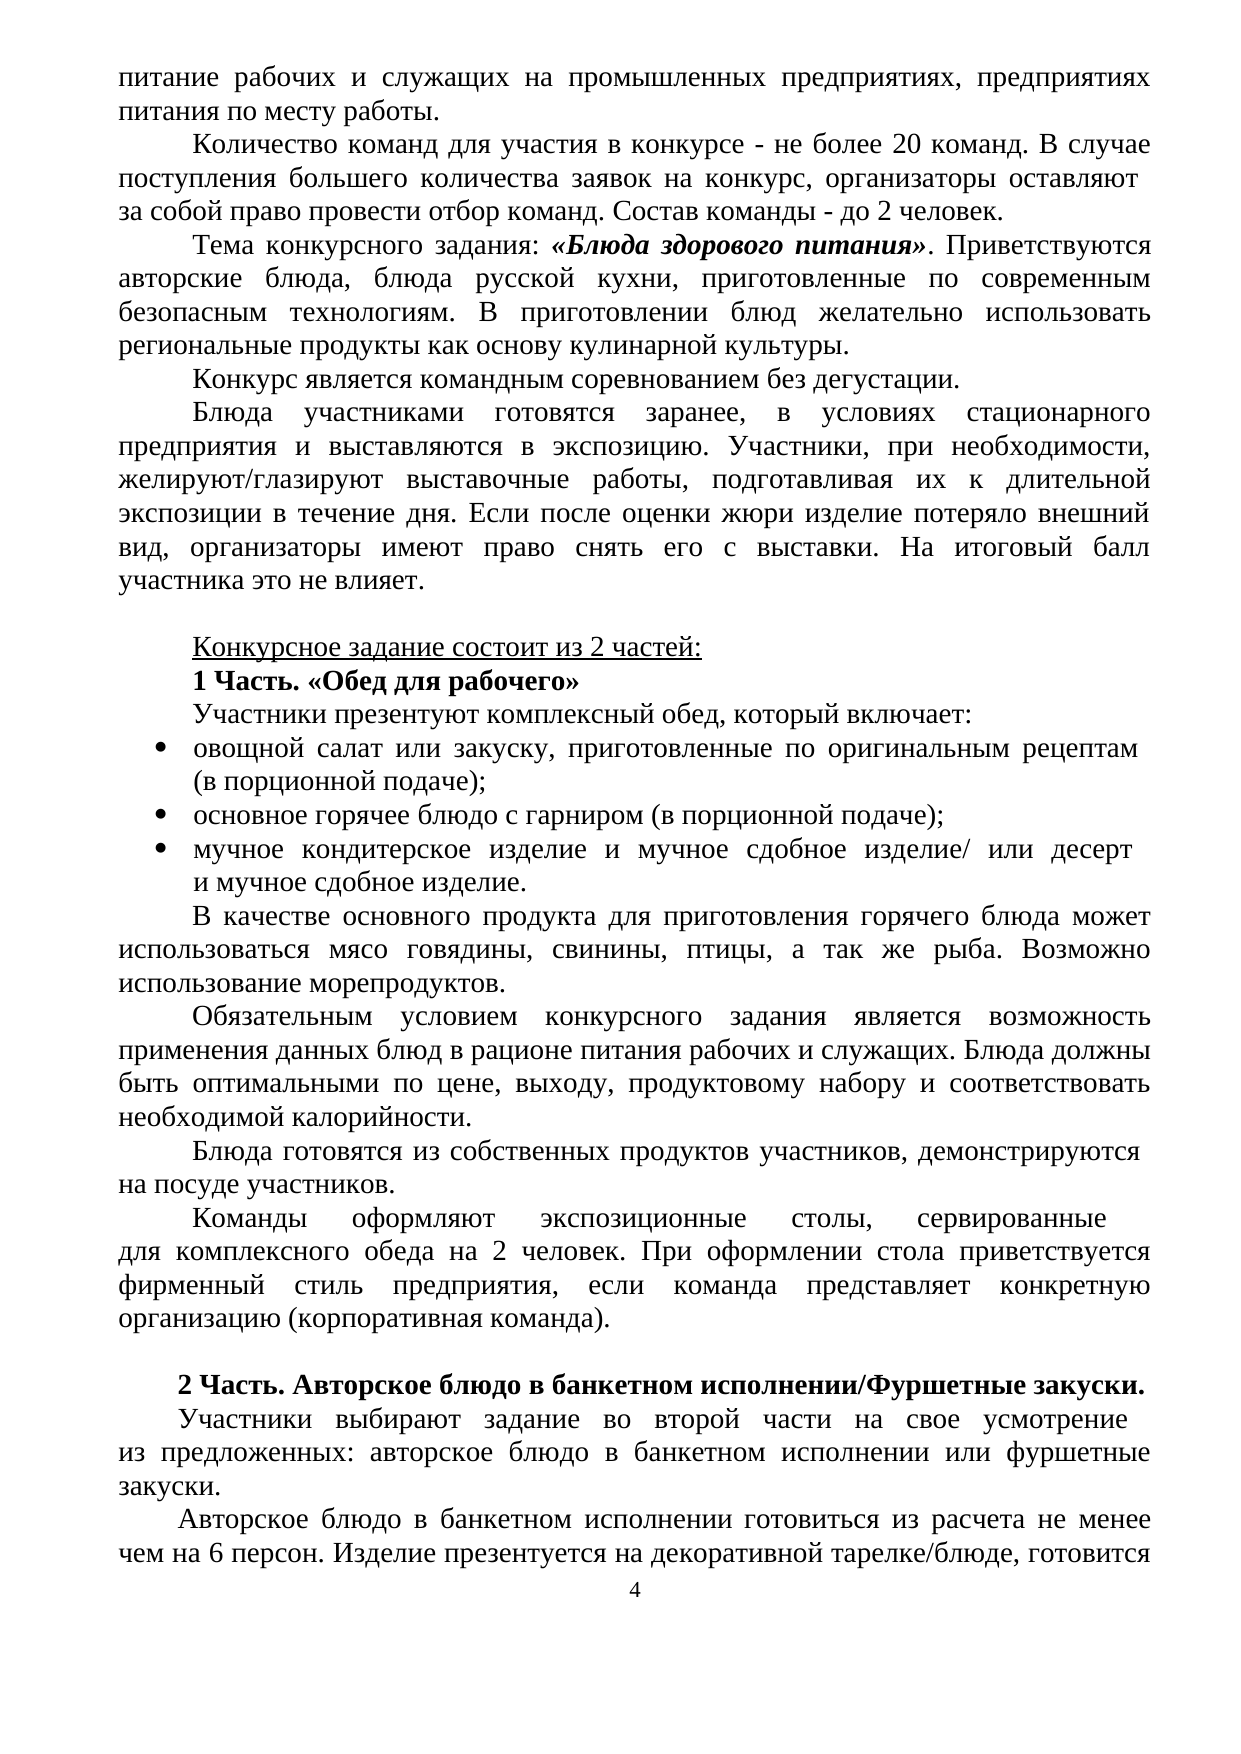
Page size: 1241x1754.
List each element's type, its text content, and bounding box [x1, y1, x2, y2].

text Блюда готовятся из собственных продуктов участников, демонстрируются на посуде участников. [118, 1133, 1152, 1200]
text Тема конкурсного задания: «Блюда здорового питания». Приветствуются авторские блюда, блюда русской кухни, приготовленные по современным безопасным технологиям. В приготовлении блюд желательно использовать региональные продукты как основу кулинарной культуры. [118, 227, 1152, 361]
text Участники презентуют комплексный обед, который включает: [118, 696, 1152, 730]
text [118, 59, 1152, 126]
list основное горячее блюдо с гарниром (в порционной подаче); [156, 797, 1152, 831]
text Конкурсное задание состоит из 2 частей: [118, 629, 1152, 663]
list овощной салат или закуску, приготовленные по оригинальным рецептам (в порционной подаче); [156, 730, 1152, 797]
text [118, 1502, 1152, 1569]
text Обязательным условием конкурсного задания является возможность применения данных блюд в рационе питания рабочих и служащих. Блюда должны быть оптимальными по цене, выходу, продуктовому набору и соответствовать необходимой калорийности. [118, 998, 1152, 1133]
text Конкурс является командным соревнованием без дегустации. [118, 361, 1152, 394]
list мучное кондитерское изделие и мучное сдобное изделие/ или десерт и мучное сдобное изделие. [156, 831, 1152, 898]
text 1 Часть. «Обед для рабочего» [118, 663, 1152, 696]
text Количество команд для участия в конкурсе - не более 20 команд. В случае поступления большего количества заявок на конкурс, организаторы оставляют за собой право провести отбор команд. Состав команды - до 2 человек. [118, 126, 1152, 227]
text В качестве основного продукта для приготовления горячего блюда может использоваться мясо говядины, свинины, птицы, а так же рыба. Возможно использование морепродуктов. [118, 898, 1152, 998]
text Команды оформляют экспозиционные столы, сервированные для комплексного обеда на 2 человек. При оформлении стола приветствуется фирменный стиль предприятия, если команда представляет конкретную организацию (корпоративная команда). [118, 1200, 1152, 1334]
text Блюда участниками готовятся заранее, в условиях стационарного предприятия и выставляются в экспозицию. Участники, при необходимости, желируют/глазируют выставочные работы, подготавливая их к длительной экспозиции в течение дня. Если после оценки жюри изделие потеряло внешний вид, организаторы имеют право снять его с выставки. На итоговый балл участника это не влияет. [118, 394, 1152, 596]
text Участники выбирают задание во второй части на свое усмотрение из предложенных: авторское блюдо в банкетном исполнении или фуршетные закуски. [118, 1401, 1152, 1502]
text 2 Часть. Авторское блюдо в банкетном исполнении/Фуршетные закуски. [118, 1367, 1152, 1401]
